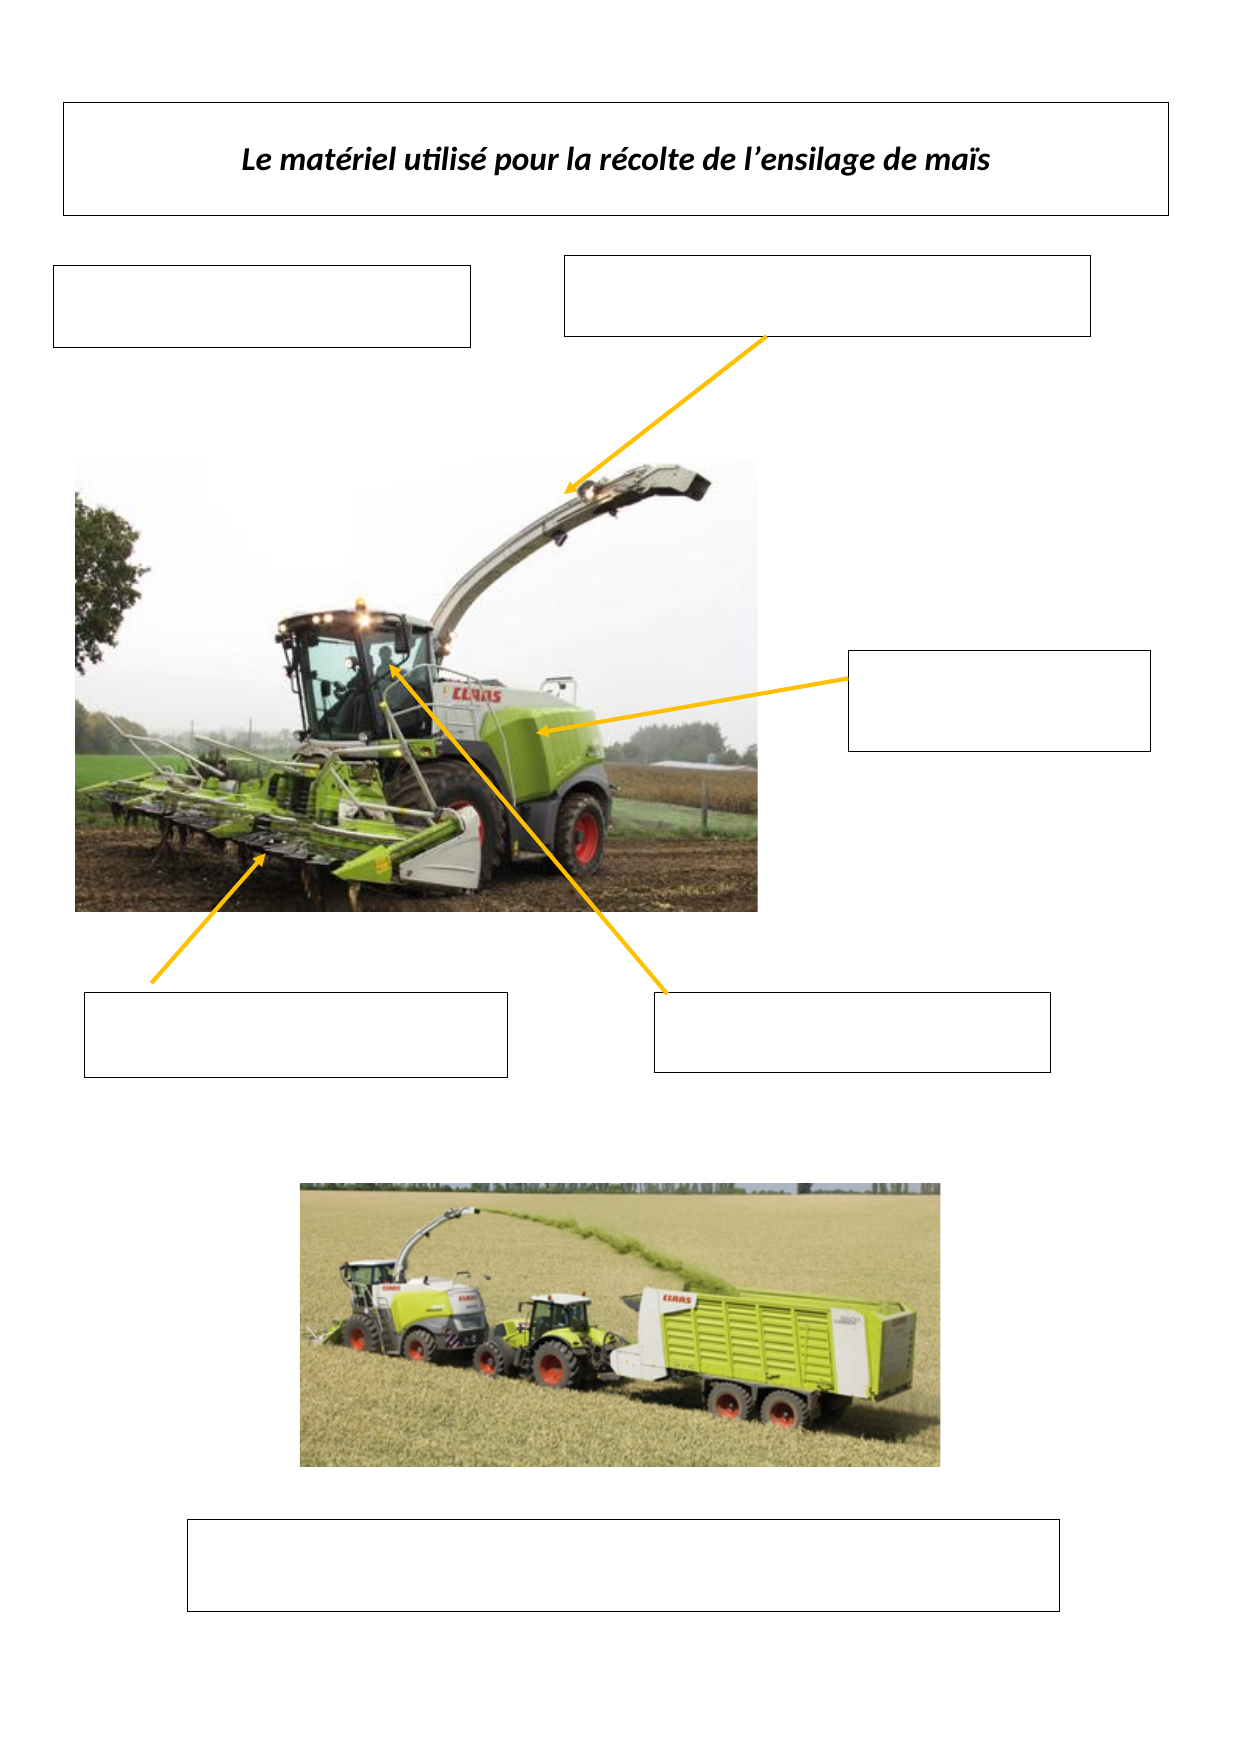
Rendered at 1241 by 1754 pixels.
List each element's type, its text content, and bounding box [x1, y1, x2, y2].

picture [299, 1183, 941, 1467]
table_header Le matériel utilisé pour la récolte de l’ensilage de maïs [64, 103, 1168, 215]
picture [75, 462, 758, 912]
